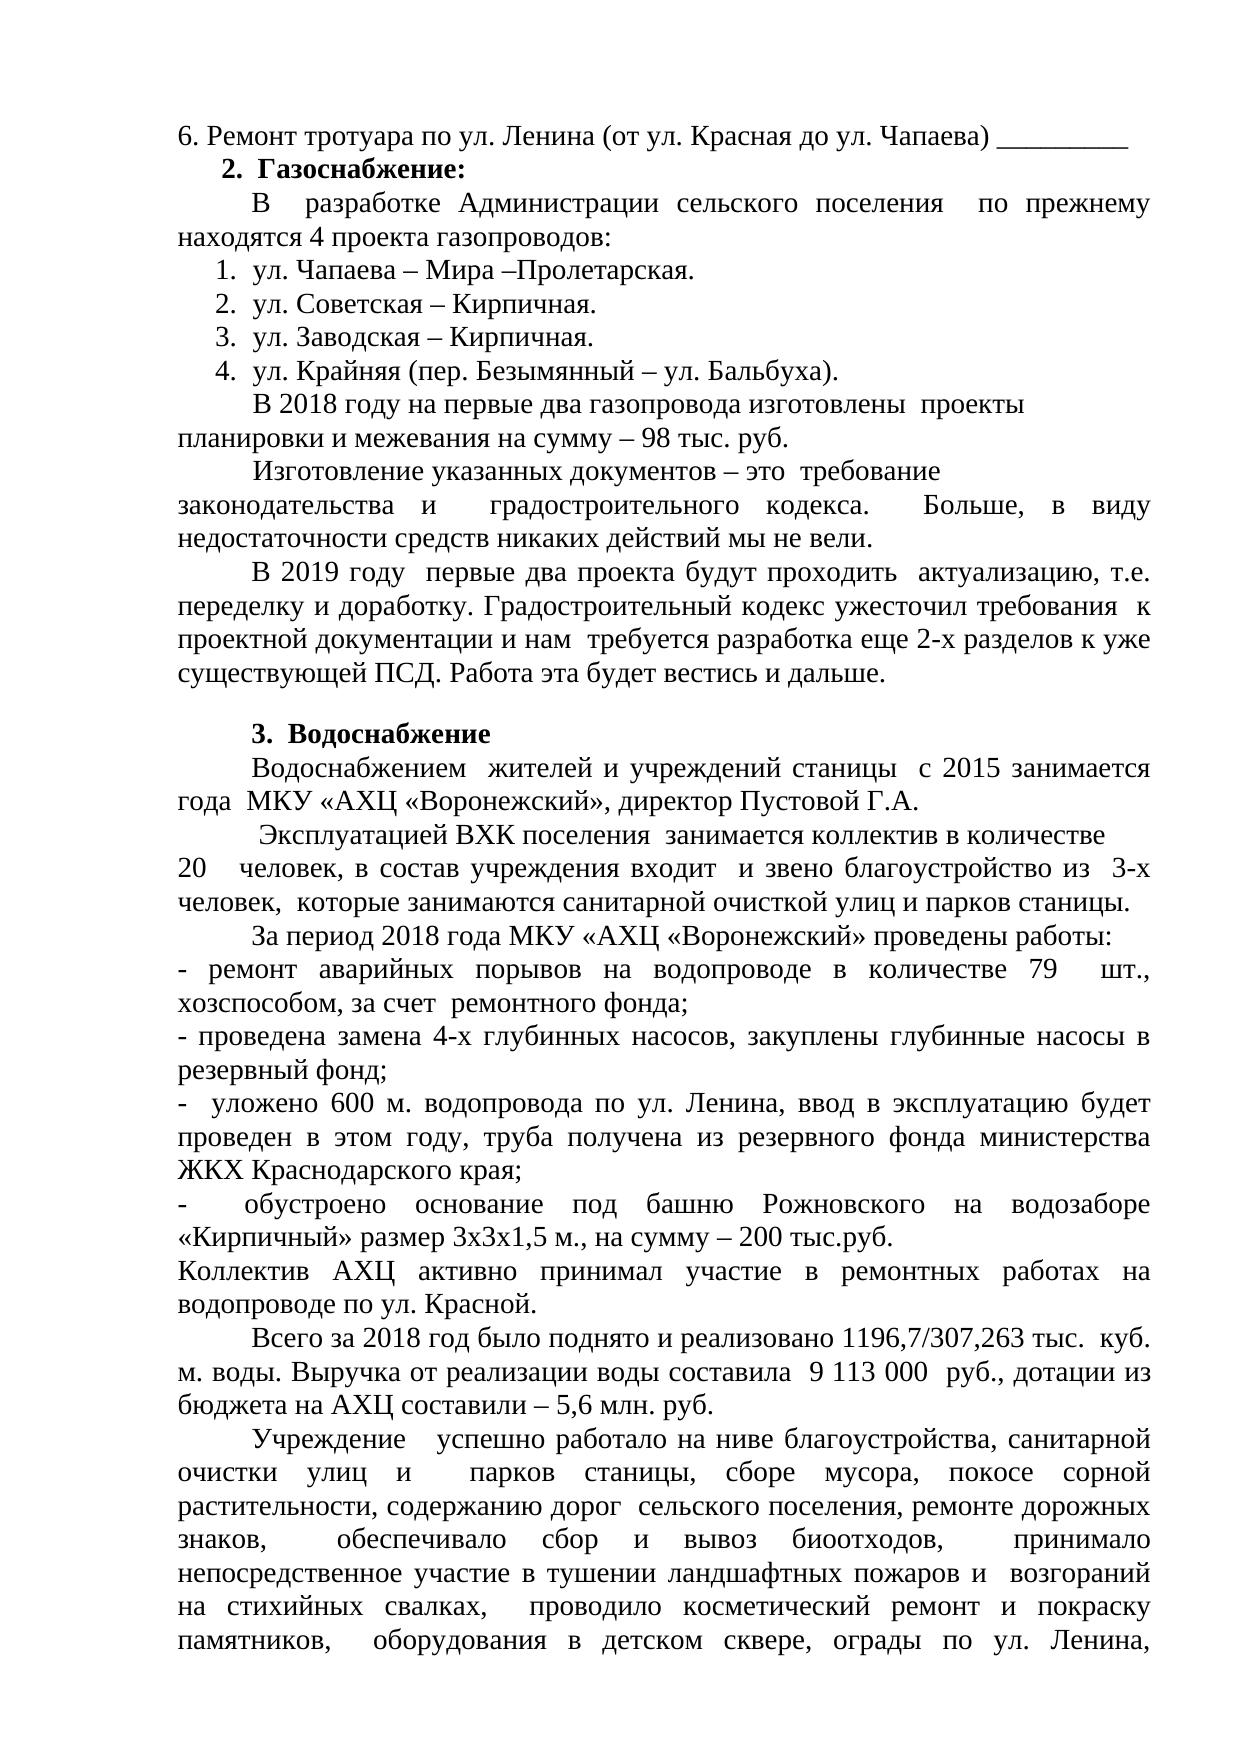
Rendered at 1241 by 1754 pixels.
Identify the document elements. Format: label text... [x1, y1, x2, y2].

list ул. Заводская – Кирпичная. [215, 319, 1152, 353]
text - обустроено основание под башню Рожновского на водозаборе «Кирпичный» размер 3х3х1,5 м., на сумму – 200 тыс.руб. [177, 1186, 1152, 1253]
list ул. Крайняя (пер. Безымянный – ул. Бальбуха). [215, 353, 1152, 386]
text Коллектив АХЦ активно принимал участие в ремонтных работах на водопроводе по ул. Красной. [177, 1253, 1152, 1320]
text Эксплуатацией ВХК поселения занимается коллектив в количестве [177, 817, 1152, 851]
text законодательства и градостроительного кодекса. Больше, в виду недостаточности средств никаких действий мы не вели. [177, 487, 1152, 554]
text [177, 1421, 1152, 1656]
text - ремонт аварийных порывов на водопроводе в количестве 79 шт., хозспособом, за счет ремонтного фонда; [177, 951, 1152, 1018]
text - проведена замена 4-х глубинных насосов, закуплены глубинные насосы в резервный фонд; [177, 1018, 1152, 1085]
list Изготовление указанных документов – это требование [252, 453, 1152, 487]
list В 2018 году на первые два газопровода изготовлены проекты [252, 386, 1152, 420]
text В разработке Администрации сельского поселения по прежнему находятся 4 проекта газопроводов: [177, 185, 1152, 252]
text 3. Водоснабжение [251, 716, 1152, 750]
text 6. Ремонт тротуара по ул. Ленина (от ул. Красная до ул. Чапаева) _________ [177, 118, 1152, 152]
text Водоснабжением жителей и учреждений станицы с 2015 занимается года МКУ «АХЦ «Воронежский», директор Пустовой Г.А. [177, 750, 1152, 817]
text - уложено 600 м. водопровода по ул. Ленина, ввод в эксплуатацию будет проведен в этом году, труба получена из резервного фонда министерства ЖКХ Краснодарского края; [177, 1085, 1152, 1186]
text 2. Газоснабжение: [177, 152, 1152, 185]
list ул. Советская – Кирпичная. [215, 286, 1152, 319]
list ул. Чапаева – Мира –Пролетарская. [215, 252, 1152, 286]
text За период 2018 года МКУ «АХЦ «Воронежский» проведены работы: [177, 918, 1152, 951]
text В 2019 году первые два проекта будут проходить актуализацию, т.е. переделку и доработку. Градостроительный кодекс ужесточил требования к проектной документации и нам требуется разработка еще 2-х разделов к уже существующей ПСД. Работа эта будет вестись и дальше. [177, 554, 1152, 688]
text 20 человек, в состав учреждения входит и звено благоустройство из 3-х человек, которые занимаются санитарной очисткой улиц и парков станицы. [177, 851, 1152, 918]
text Всего за 2018 год было поднято и реализовано 1196,7/307,263 тыс. куб. м. воды. Выручка от реализации воды составила 9 113 000 руб., дотации из бюджета на АХЦ составили – 5,6 млн. руб. [177, 1320, 1152, 1421]
text планировки и межевания на сумму – 98 тыс. руб. [177, 420, 1152, 453]
